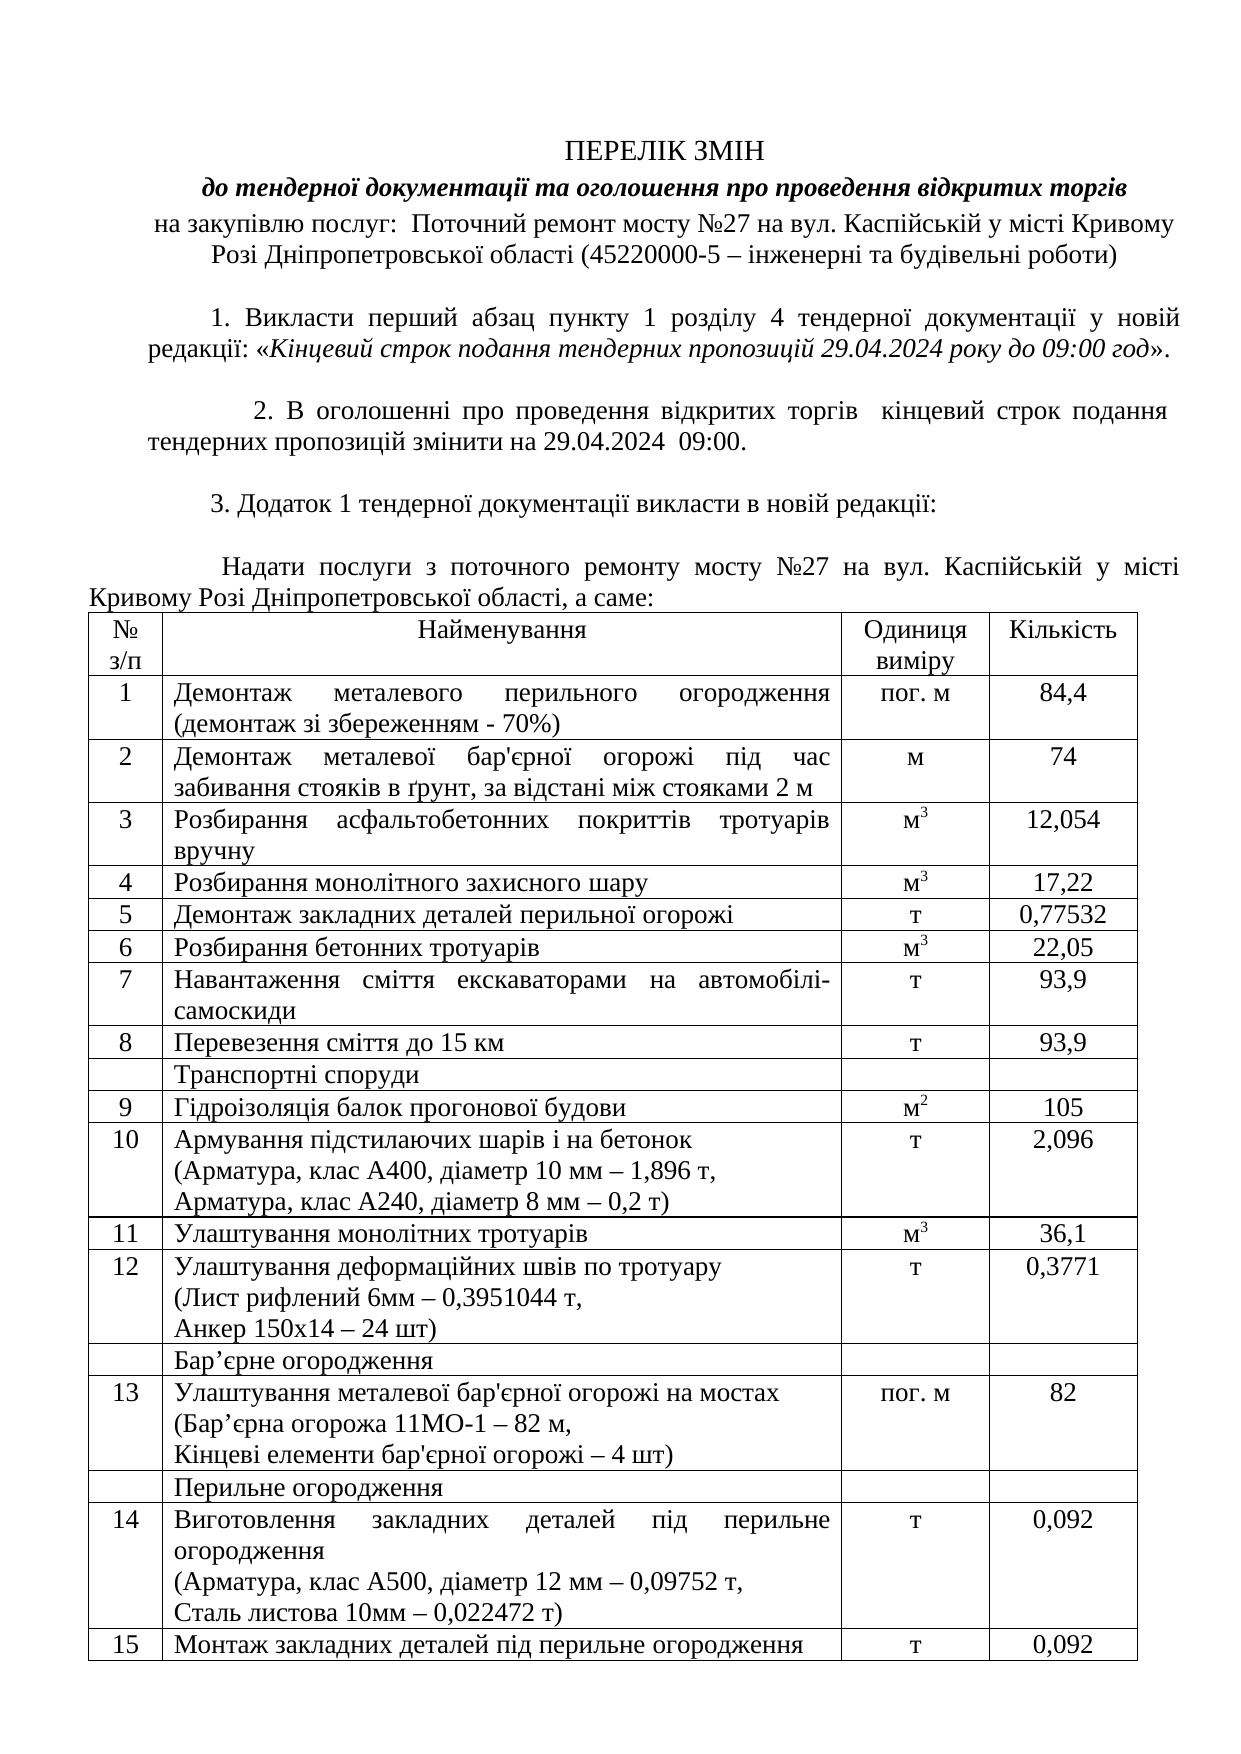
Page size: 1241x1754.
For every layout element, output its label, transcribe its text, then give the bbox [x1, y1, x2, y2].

table_cell Гідроізоляція балок прогонової будови [163, 1091, 841, 1122]
table_header Найменування [163, 613, 841, 675]
table_cell Розбирання бетонних тротуарів [163, 931, 841, 962]
table_cell т [842, 1250, 989, 1343]
table_cell 2,096 [990, 1123, 1137, 1216]
table_cell 11 [89, 1218, 162, 1248]
table_cell 93,9 [990, 963, 1137, 1025]
table_cell Перевезення сміття до 15 км [163, 1026, 841, 1057]
table_cell Перильне огородження [163, 1471, 841, 1502]
table_header Кількість [990, 613, 1137, 675]
table_cell 14 [89, 1503, 162, 1627]
table_cell 0,77532 [990, 899, 1137, 930]
table_cell 7 [89, 963, 162, 1025]
table_cell 15 [89, 1629, 162, 1660]
table_cell Монтаж закладних деталей під перильне огородження [163, 1629, 841, 1660]
table_cell пог. м [842, 1376, 989, 1470]
table_cell Демонтаж закладних деталей перильної огорожі [163, 899, 841, 930]
table_cell м3 [842, 866, 989, 898]
table_cell 12 [89, 1250, 162, 1343]
table_cell 0,092 [990, 1503, 1137, 1627]
table_cell Улаштування металевої бар'єрної огорожі на мостах (Бар’єрна огорожа 11МО-1 – 82 м, Кінцеві елементи бар'єрної огорожі – 4 шт) [163, 1376, 841, 1470]
text 2. В оголошенні про проведення відкритих торгів кінцевий строк подання тендерних пропозицій змінити на 29.04.2024 09:00. [148, 394, 1169, 456]
table_cell м [842, 740, 989, 802]
table_cell м3 [842, 803, 989, 865]
table_cell 13 [89, 1376, 162, 1470]
text на закупівлю послуг: Поточний ремонт мосту №27 на вул. Каспійській у місті Кривому Розі Дніпропетровської області (45220000-5 – інженерні та будівельні роботи) [148, 207, 1181, 269]
table_cell 74 [990, 740, 1137, 802]
table_cell [990, 1059, 1137, 1090]
table_cell 93,9 [990, 1026, 1137, 1057]
text Надати послуги з поточного ремонту мосту №27 на вул. Каспійській у місті Кривому Розі Дніпропетровської області, а саме: [88, 550, 1181, 612]
table_cell [89, 1059, 162, 1090]
table_cell 6 [89, 931, 162, 962]
table_cell [990, 1471, 1137, 1502]
table_cell 105 [990, 1091, 1137, 1122]
table_cell т [842, 1503, 989, 1627]
table_cell 0,3771 [990, 1250, 1137, 1343]
table_header Одиниця виміру [842, 613, 989, 675]
table_cell Демонтаж металевого перильного огородження (демонтаж зі збереженням - 70%) [163, 676, 841, 739]
table_cell [990, 1344, 1137, 1375]
table_cell 36,1 [990, 1218, 1137, 1248]
table_cell Улаштування монолітних тротуарів [163, 1218, 841, 1248]
table_cell 10 [89, 1123, 162, 1216]
table_cell т [842, 1629, 989, 1660]
table_cell Виготовлення закладних деталей під перильне огородження (Арматура, клас А500, діаметр 12 мм – 0,09752 т, Сталь листова 10мм – 0,022472 т) [163, 1503, 841, 1627]
table_cell 3 [89, 803, 162, 865]
table_cell Навантаження сміття екскаваторами на автомобілі-самоскиди [163, 963, 841, 1025]
table_cell 1 [89, 676, 162, 739]
table_cell 8 [89, 1026, 162, 1057]
table_cell Бар’єрне огородження [163, 1344, 841, 1375]
table_cell 17,22 [990, 866, 1137, 898]
table_cell 12,054 [990, 803, 1137, 865]
table_cell 9 [89, 1091, 162, 1122]
text ПЕРЕЛІК ЗМІН [148, 133, 1181, 166]
table_cell т [842, 1123, 989, 1216]
table_cell 5 [89, 899, 162, 930]
text до тендерної документації та оголошення про проведення відкритих торгів [148, 171, 1181, 203]
table_cell Розбирання монолітного захисного шару [163, 866, 841, 898]
table_cell Армування підстилаючих шарів і на бетонок (Арматура, клас А400, діаметр 10 мм – 1,896 т, Арматура, клас А240, діаметр 8 мм – 0,2 т) [163, 1123, 841, 1216]
table_header № з/п [89, 613, 162, 675]
table_cell 22,05 [990, 931, 1137, 962]
table_cell [89, 1344, 162, 1375]
table_cell м3 [842, 931, 989, 962]
table_cell Демонтаж металевої бар'єрної огорожі під час забивання стояків в ґрунт, за відстані між стояками 2 м [163, 740, 841, 802]
table_cell т [842, 899, 989, 930]
table_cell пог. м [842, 676, 989, 739]
table_cell т [842, 1026, 989, 1057]
table_cell Розбирання асфальтобетонних покриттів тротуарів вручну [163, 803, 841, 865]
table_cell 0,092 [990, 1629, 1137, 1660]
text 1. Викласти перший абзац пункту 1 розділу 4 тендерної документації у новій редакції: «Кінцевий строк подання тендерних пропозицій 29.04.2024 року до 09:00 год». [148, 301, 1181, 363]
table_cell [842, 1059, 989, 1090]
text 3. Додаток 1 тендерної документації викласти в новій редакції: [148, 487, 1181, 519]
table_cell [842, 1344, 989, 1375]
table_cell 84,4 [990, 676, 1137, 739]
table_cell 4 [89, 866, 162, 898]
table_cell 82 [990, 1376, 1137, 1470]
table_cell Транспортні споруди [163, 1059, 841, 1090]
table_cell 2 [89, 740, 162, 802]
table_cell [842, 1471, 989, 1502]
table_cell м3 [842, 1218, 989, 1248]
table_cell м2 [842, 1091, 989, 1122]
table_cell т [842, 963, 989, 1025]
table_cell [89, 1471, 162, 1502]
table_cell Улаштування деформаційних швів по тротуару (Лист рифлений 6мм – 0,3951044 т, Анкер 150х14 – 24 шт) [163, 1250, 841, 1343]
